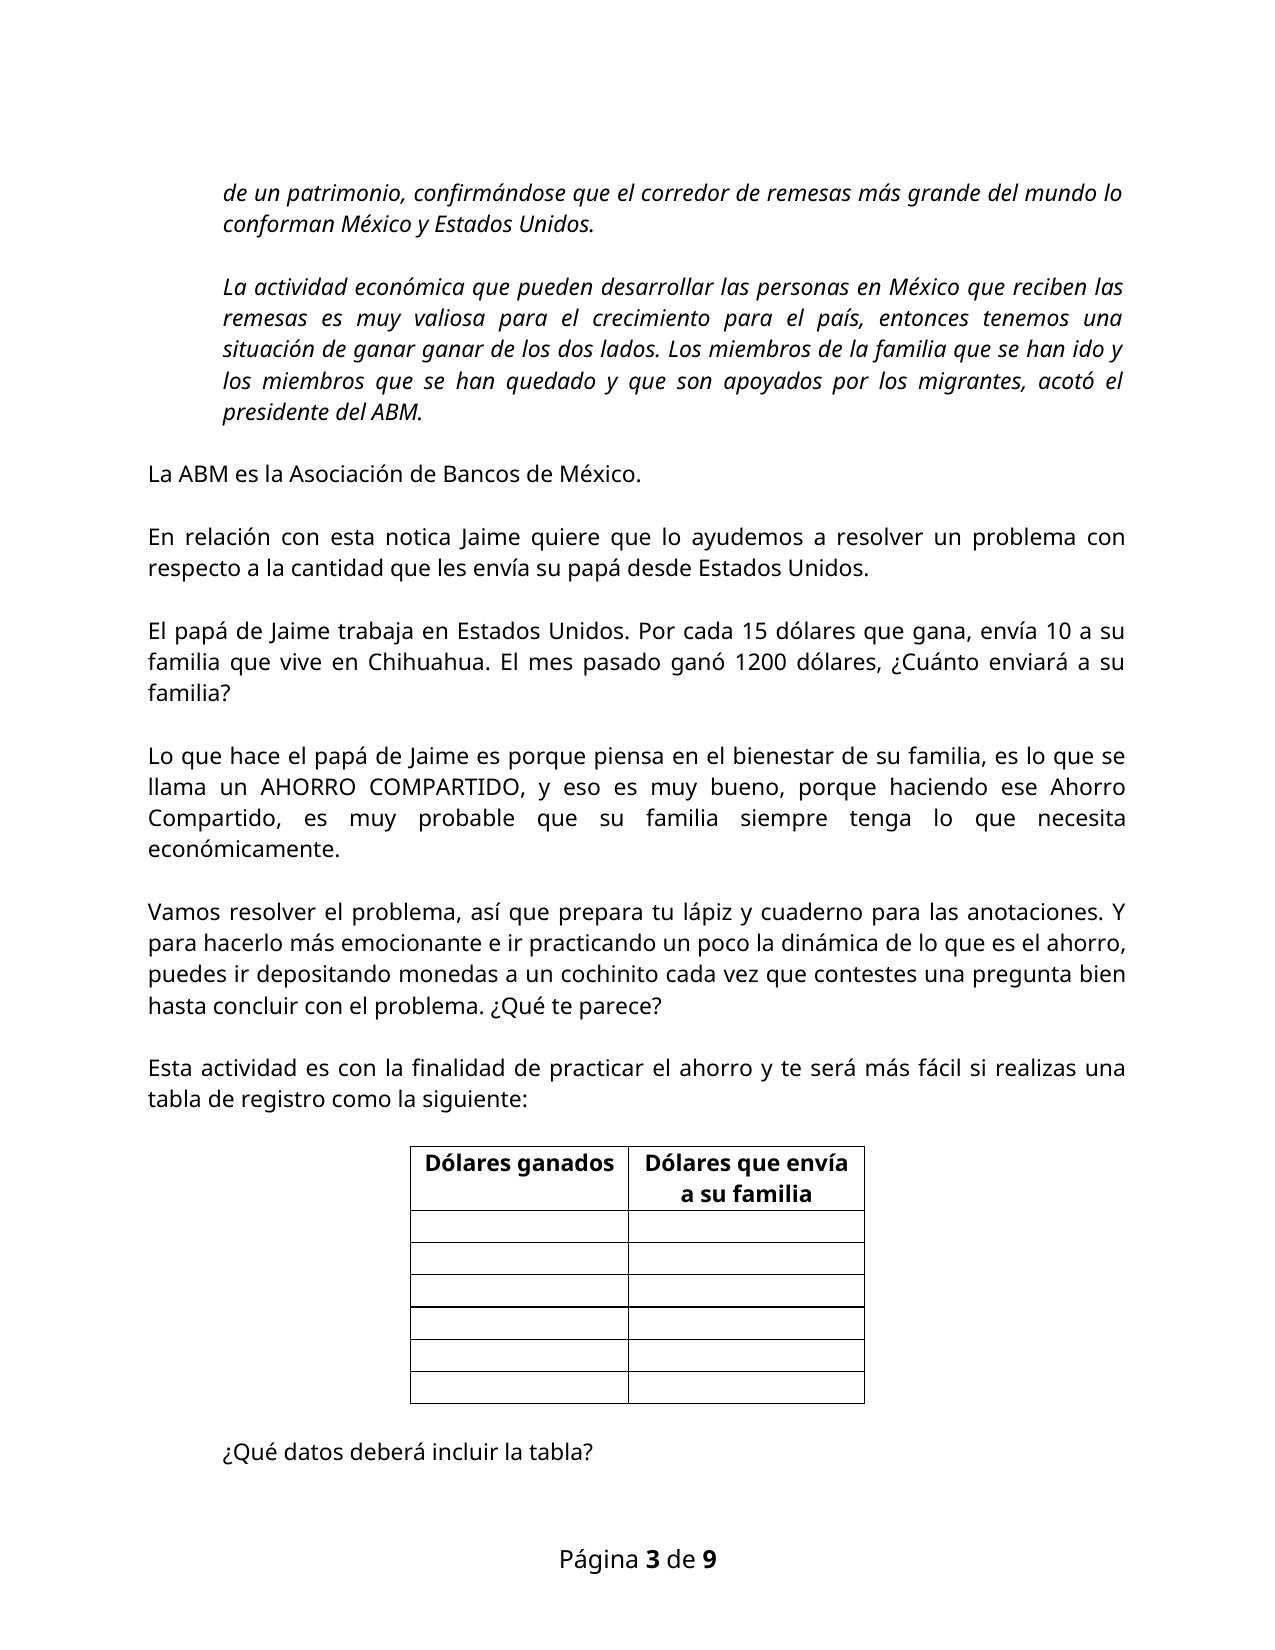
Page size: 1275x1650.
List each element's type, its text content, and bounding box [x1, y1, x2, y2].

table_cell [629, 1308, 864, 1339]
text Esta actividad es con la finalidad de practicar el ahorro y te será más fácil si realizas una tabla de registro como la siguiente: [148, 1052, 1127, 1115]
text La ABM es la Asociación de Bancos de México. [148, 458, 1127, 490]
text Lo que hace el papá de Jaime es porque piensa en el bienestar de su familia, es lo que se llama un AHORRO COMPARTIDO, y eso es muy bueno, porque haciendo ese Ahorro Compartido, es muy probable que su familia siempre tenga lo que necesita económicamente. [148, 740, 1127, 865]
text Vamos resolver el problema, así que prepara tu lápiz y cuaderno para las anotaciones. Y para hacerlo más emocionante e ir practicando un poco la dinámica de lo que es el ahorro, puedes ir depositando monedas a un cochinito cada vez que contestes una pregunta bien hasta concluir con el problema. ¿Qué te parece? [148, 896, 1127, 1021]
text El papá de Jaime trabaja en Estados Unidos. Por cada 15 dólares que gana, envía 10 a su familia que vive en Chihuahua. El mes pasado ganó 1200 dólares, ¿Cuánto enviará a su familia? [148, 615, 1127, 708]
text En relación con esta notica Jaime quiere que lo ayudemos a resolver un problema con respecto a la cantidad que les envía su papá desde Estados Unidos. [148, 521, 1127, 583]
table_cell [629, 1340, 864, 1371]
table_cell [411, 1308, 628, 1339]
table_cell [629, 1275, 864, 1306]
table_cell [411, 1243, 628, 1274]
text ¿Qué datos deberá incluir la tabla? [223, 1436, 1127, 1467]
table_cell [629, 1243, 864, 1274]
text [223, 177, 1127, 240]
table_cell [629, 1372, 864, 1403]
table_header Dólares ganados [411, 1147, 628, 1209]
text La actividad económica que pueden desarrollar las personas en México que reciben las remesas es muy valiosa para el crecimiento para el país, entonces tenemos una situación de ganar ganar de los dos lados. Los miembros de la familia que se han ido y los miembros que se han quedado y que son apoyados por los migrantes, acotó el presidente del ABM. [223, 271, 1127, 427]
table_cell [629, 1211, 864, 1242]
table_cell [411, 1372, 628, 1403]
table_cell [411, 1275, 628, 1306]
table_cell [411, 1340, 628, 1371]
table_cell [411, 1211, 628, 1242]
table_header Dólares que envía a su familia [629, 1147, 864, 1209]
